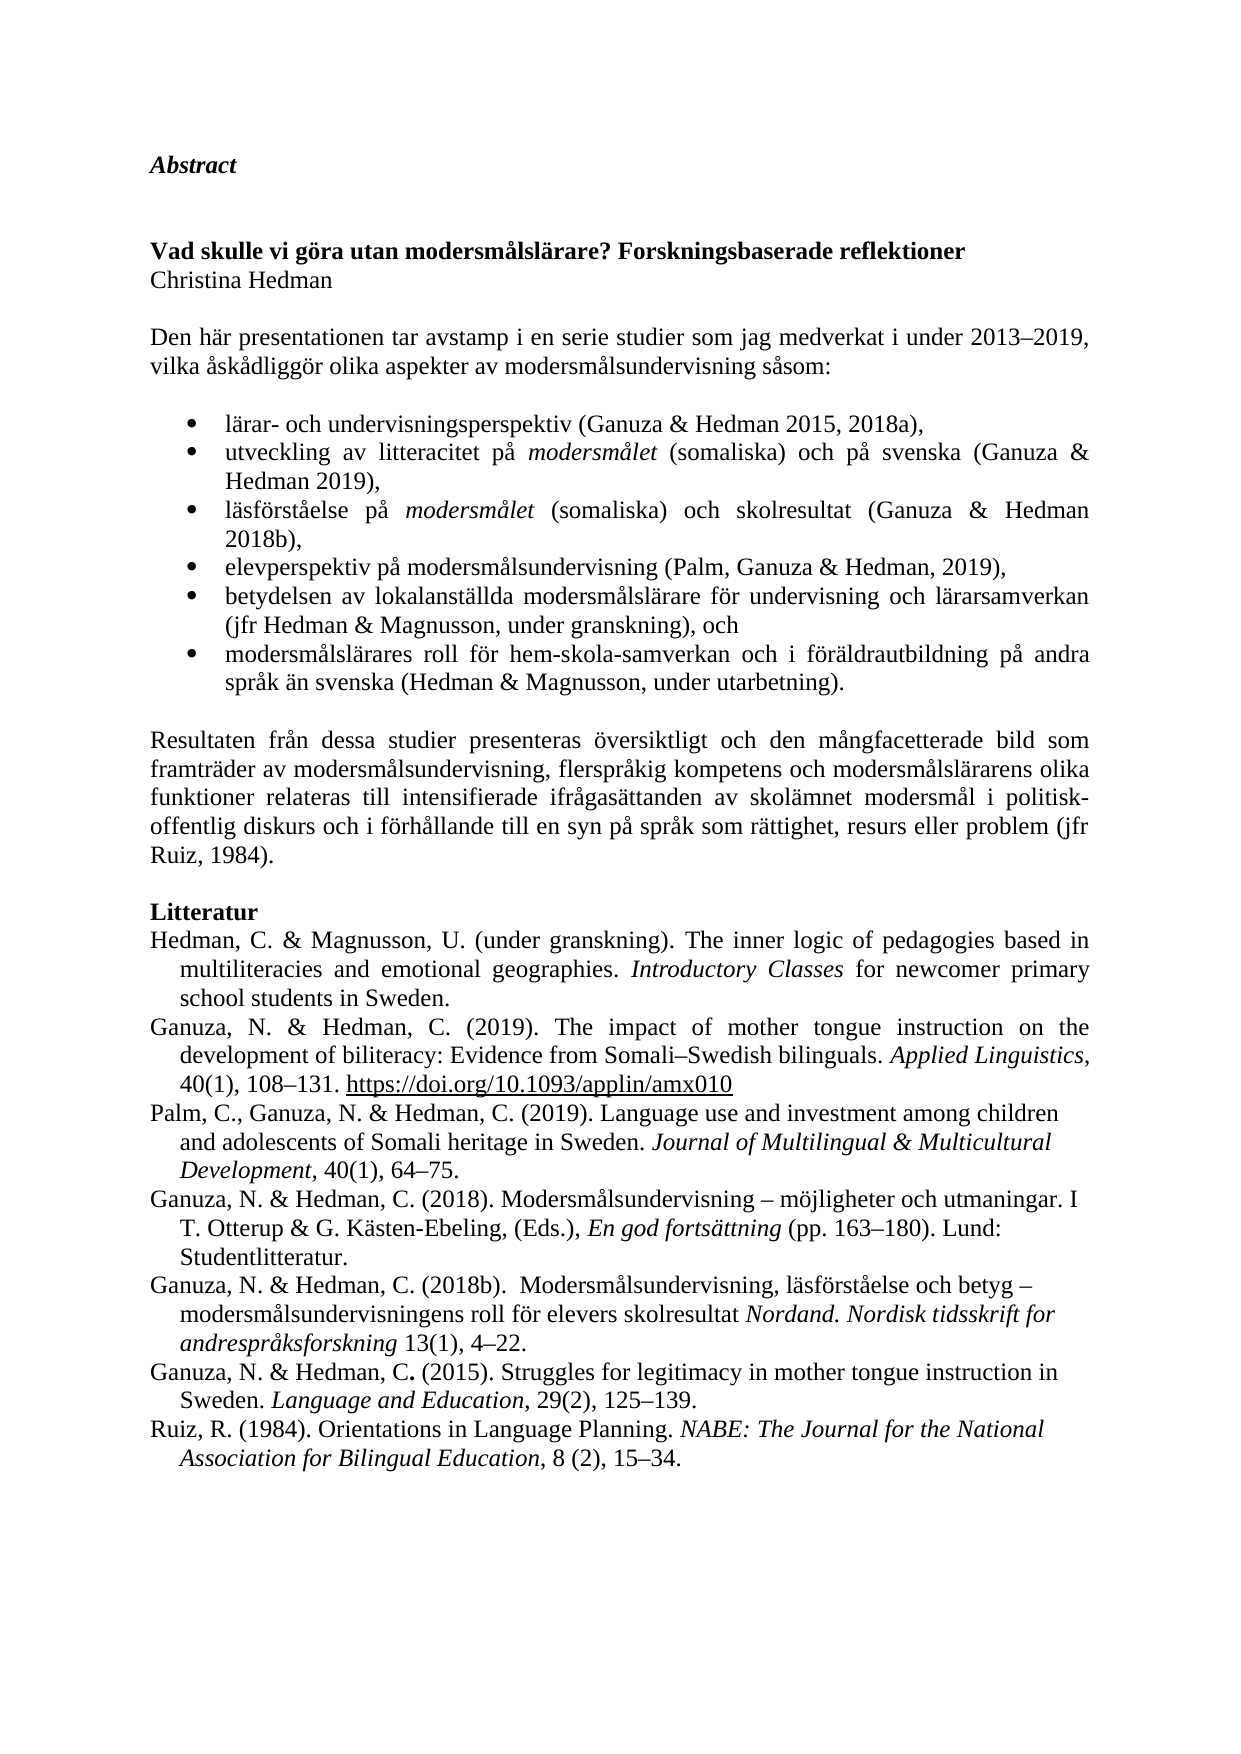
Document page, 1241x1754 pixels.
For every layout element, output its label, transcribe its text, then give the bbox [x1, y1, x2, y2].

text Den här presentationen tar avstamp i en serie studier som jag medverkat i under 2013–2019, vilka åskådliggör olika aspekter av modersmålsundervisning såsom: [150, 322, 1090, 380]
list elevperspektiv på modersmålsundervisning (Palm, Ganuza & Hedman, 2019), [187, 552, 1090, 581]
text Ganuza, N. & Hedman, C. (2018b). Modersmålsundervisning, läsförståelse och betyg – modersmålsundervisningens roll för elevers skolresultat Nordand. Nordisk tidsskrift for andrespråksforskning 13(1), 4–22. [150, 1271, 1090, 1357]
text Palm, C., Ganuza, N. & Hedman, C. (2019). Language use and investment among children and adolescents of Somali heritage in Sweden. Journal of Multilingual & Multicultural Development, 40(1), 64–75. [150, 1098, 1090, 1184]
list läsförståelse på modersmålet (somaliska) och skolresultat (Ganuza & Hedman 2018b), [187, 495, 1090, 552]
text Ganuza, N. & Hedman, C. (2015). Struggles for legitimacy in mother tongue instruction in Sweden. Language and Education, 29(2), 125–139. [150, 1357, 1090, 1414]
text Ganuza, N. & Hedman, C. (2018). Modersmålsundervisning – möjligheter och utmaningar. I T. Otterup & G. Kästen-Ebeling, (Eds.), En god fortsättning (pp. 163–180). Lund: Studentlitteratur. [150, 1184, 1090, 1271]
list betydelsen av lokalanställda modersmålslärare för undervisning och lärarsamverkan (jfr Hedman & Magnusson, under granskning), och [187, 581, 1090, 639]
list utveckling av litteracitet på modersmålet (somaliska) och på svenska (Ganuza & Hedman 2019), [187, 437, 1090, 495]
text Christina Hedman [150, 265, 1090, 294]
text Ganuza, N. & Hedman, C. (2019). The impact of mother tongue instruction on the development of biliteracy: Evidence from Somali–Swedish bilinguals. Applied Linguistics, 40(1), 108–131. https://doi.org/10.1093/applin/amx010 [150, 1012, 1090, 1098]
text Ruiz, R. (1984). Orientations in Language Planning. NABE: The Journal for the National Association for Bilingual Education, 8 (2), 15–34. [150, 1414, 1090, 1472]
text Litteratur [150, 897, 1090, 926]
text Resultaten från dessa studier presenteras översiktligt och den mångfacetterade bild som framträder av modersmålsundervisning, flerspråkig kompetens och modersmålslärarens olika funktioner relateras till intensifierade ifrågasättanden av skolämnet modersmål i politisk-offentlig diskurs och i förhållande till en syn på språk som rättighet, resurs eller problem (jfr Ruiz, 1984). [150, 725, 1090, 869]
list lärar- och undervisningsperspektiv (Ganuza & Hedman 2015, 2018a), [187, 409, 1090, 437]
subtitle Hedman, C. & Magnusson, U. (under granskning). The inner logic of pedagogies based in multiliteracies and emotional geographies. Introductory Classes for newcomer primary school students in Sweden. [150, 926, 1090, 1012]
text Abstract [150, 150, 1090, 179]
list modersmålslärares roll för hem-skola-samverkan och i föräldrautbildning på andra språk än svenska (Hedman & Magnusson, under utarbetning). [187, 639, 1090, 696]
text Vad skulle vi göra utan modersmålslärare? Forskningsbaserade reflektioner [150, 236, 1090, 265]
